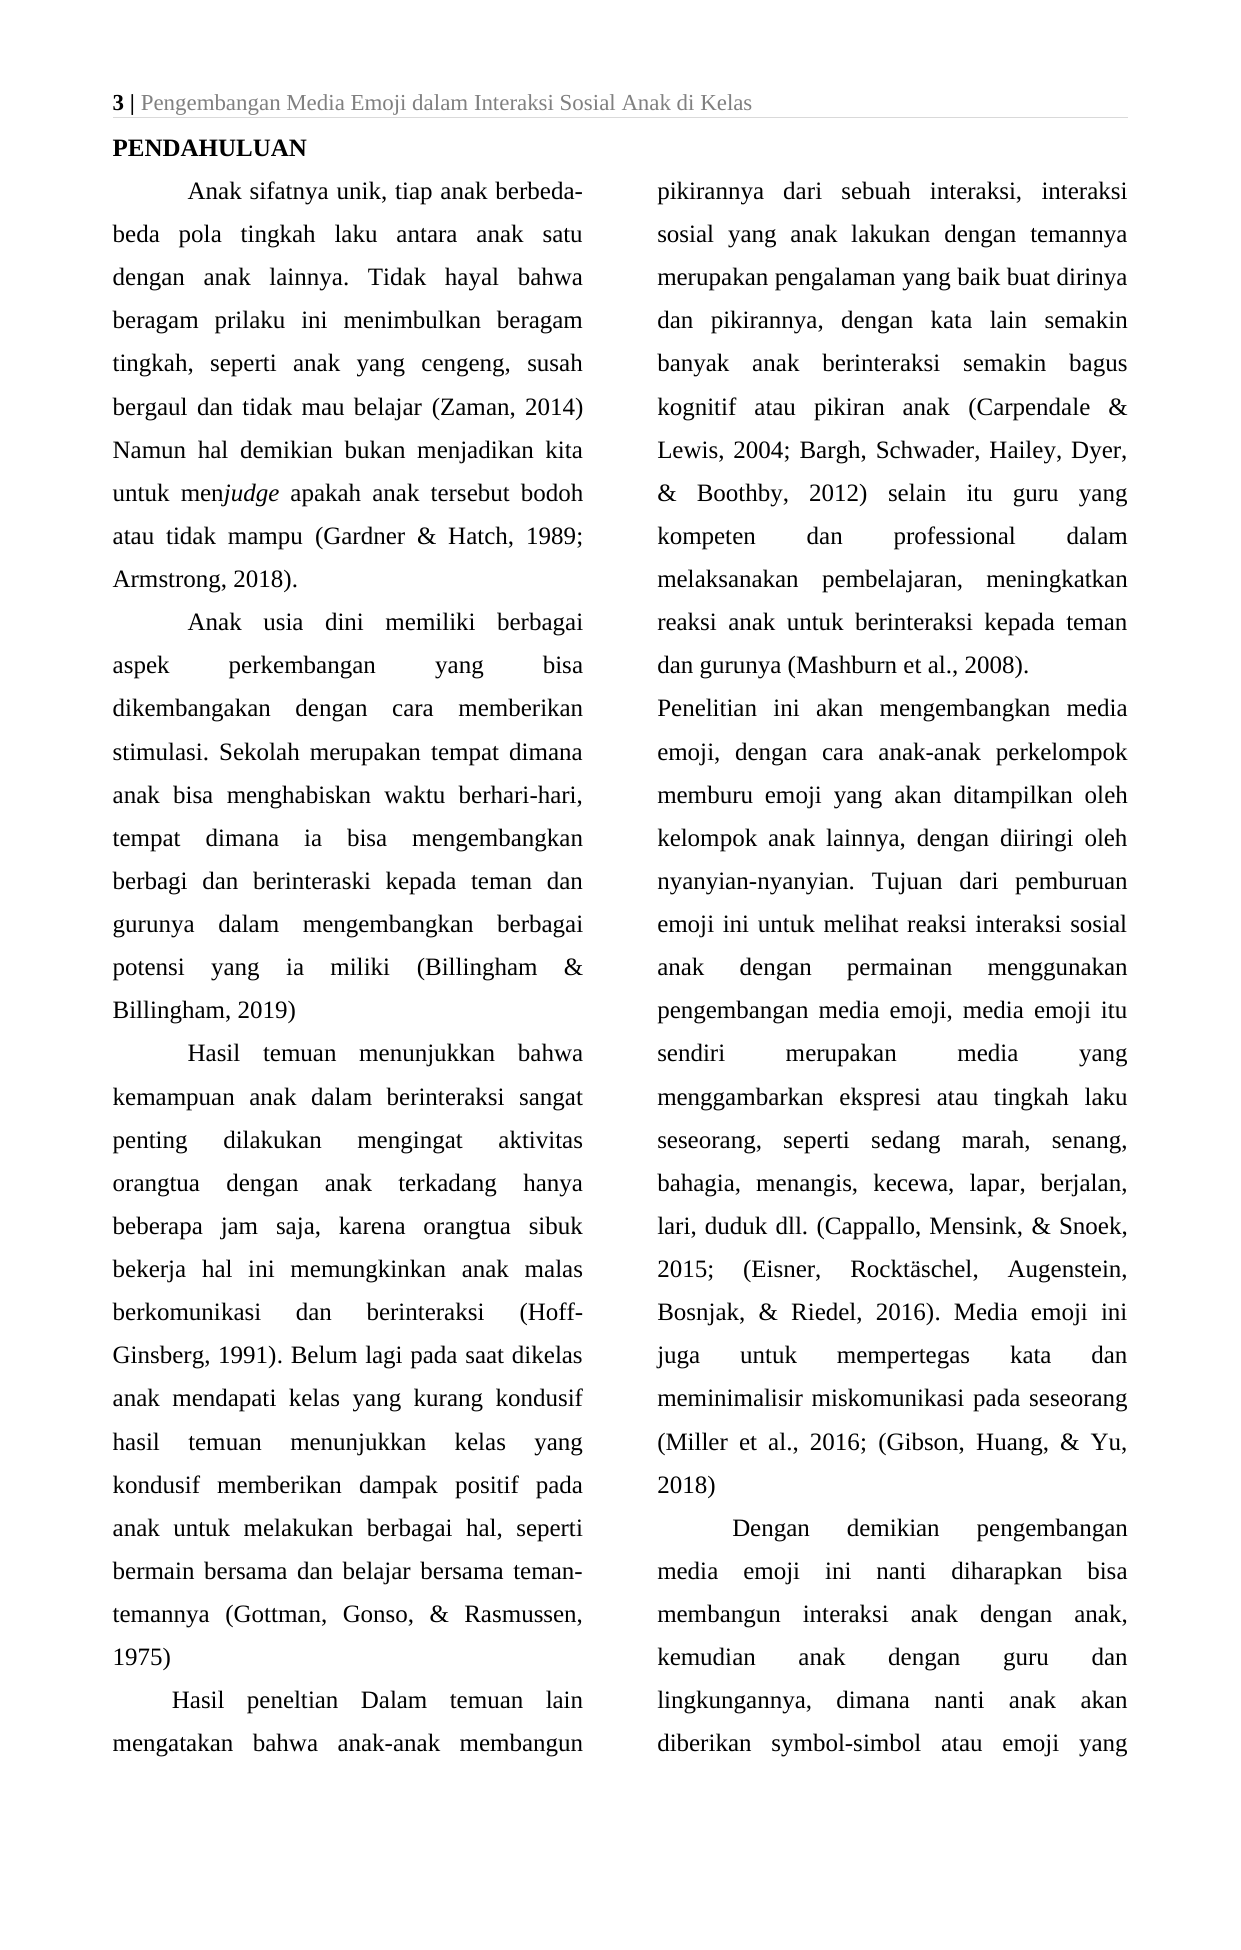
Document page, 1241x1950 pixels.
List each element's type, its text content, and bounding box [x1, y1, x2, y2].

subtitle PENDAHULUAN [112, 133, 1128, 162]
text Penelitian ini akan mengembangkan media emoji, dengan cara anak-anak perkelompok memburu emoji yang akan ditampilkan oleh kelompok anak lainnya, dengan diiringi oleh nyanyian-nyanyian. Tujuan dari pemburuan emoji ini untuk melihat reaksi interaksi sosial anak dengan permainan menggunakan pengembangan media emoji, media emoji itu sendiri merupakan media yang menggambarkan ekspresi atau tingkah laku seseorang, seperti sedang marah, senang, bahagia, menangis, kecewa, lapar, berjalan, lari, duduk dll. (Cappallo, Mensink, & Snoek, 2015; (Eisner, Rocktäschel, Augenstein, Bosnjak, & Riedel, 2016). Media emoji ini juga untuk mempertegas kata dan meminimalisir miskomunikasi pada seseorang (Miller et al., 2016; (Gibson, Huang, & Yu, 2018) [657, 693, 1128, 1498]
text Anak sifatnya unik, tiap anak berbeda-beda pola tingkah laku antara anak satu dengan anak lainnya. Tidak hayal bahwa beragam prilaku ini menimbulkan beragam tingkah, seperti anak yang cengeng, susah bergaul dan tidak mau belajar (Zaman, 2014) Namun hal demikian bukan menjadikan kita untuk menjudge apakah anak tersebut bodoh atau tidak mampu (Gardner & Hatch, 1989; Armstrong, 2018). [112, 176, 583, 593]
text Hasil peneltian Dalam temuan lain mengatakan bahwa anak-anak membangun pikirannya dari sebuah interaksi, interaksi sosial yang anak lakukan dengan temannya merupakan pengalaman yang baik buat dirinya dan pikirannya, dengan kata lain semakin banyak anak berinteraksi semakin bagus kognitif atau pikiran anak (Carpendale & Lewis, 2004; Bargh, Schwader, Hailey, Dyer, & Boothby, 2012) selain itu guru yang kompeten dan professional dalam melaksanakan pembelajaran, meningkatkan reaksi anak untuk berinteraksi kepada teman dan gurunya (Mashburn et al., 2008). [657, 176, 1128, 679]
text Hasil peneltian Dalam temuan lain mengatakan bahwa anak-anak membangun pikirannya dari sebuah interaksi, interaksi sosial yang anak lakukan dengan temannya merupakan pengalaman yang baik buat dirinya dan pikirannya, dengan kata lain semakin banyak anak berinteraksi semakin bagus kognitif atau pikiran anak (Carpendale & Lewis, 2004; Bargh, Schwader, Hailey, Dyer, & Boothby, 2012) selain itu guru yang kompeten dan professional dalam melaksanakan pembelajaran, meningkatkan reaksi anak untuk berinteraksi kepada teman dan gurunya (Mashburn et al., 2008). [112, 1685, 583, 1757]
text Hasil temuan menunjukkan bahwa kemampuan anak dalam berinteraksi sangat penting dilakukan mengingat aktivitas orangtua dengan anak terkadang hanya beberapa jam saja, karena orangtua sibuk bekerja hal ini memungkinkan anak malas berkomunikasi dan berinteraksi (Hoff‐Ginsberg, 1991). Belum lagi pada saat dikelas anak mendapati kelas yang kurang kondusif hasil temuan menunjukkan kelas yang kondusif memberikan dampak positif pada anak untuk melakukan berbagai hal, seperti bermain bersama dan belajar bersama teman-temannya (Gottman, Gonso, & Rasmussen, 1975) [112, 1038, 583, 1671]
text Anak usia dini memiliki berbagai aspek perkembangan yang bisa dikembangakan dengan cara memberikan stimulasi. Sekolah merupakan tempat dimana anak bisa menghabiskan waktu berhari-hari, tempat dimana ia bisa mengembangkan berbagi dan berinteraski kepada teman dan gurunya dalam mengembangkan berbagai potensi yang ia miliki (Billingham & Billingham, 2019) [112, 607, 583, 1024]
